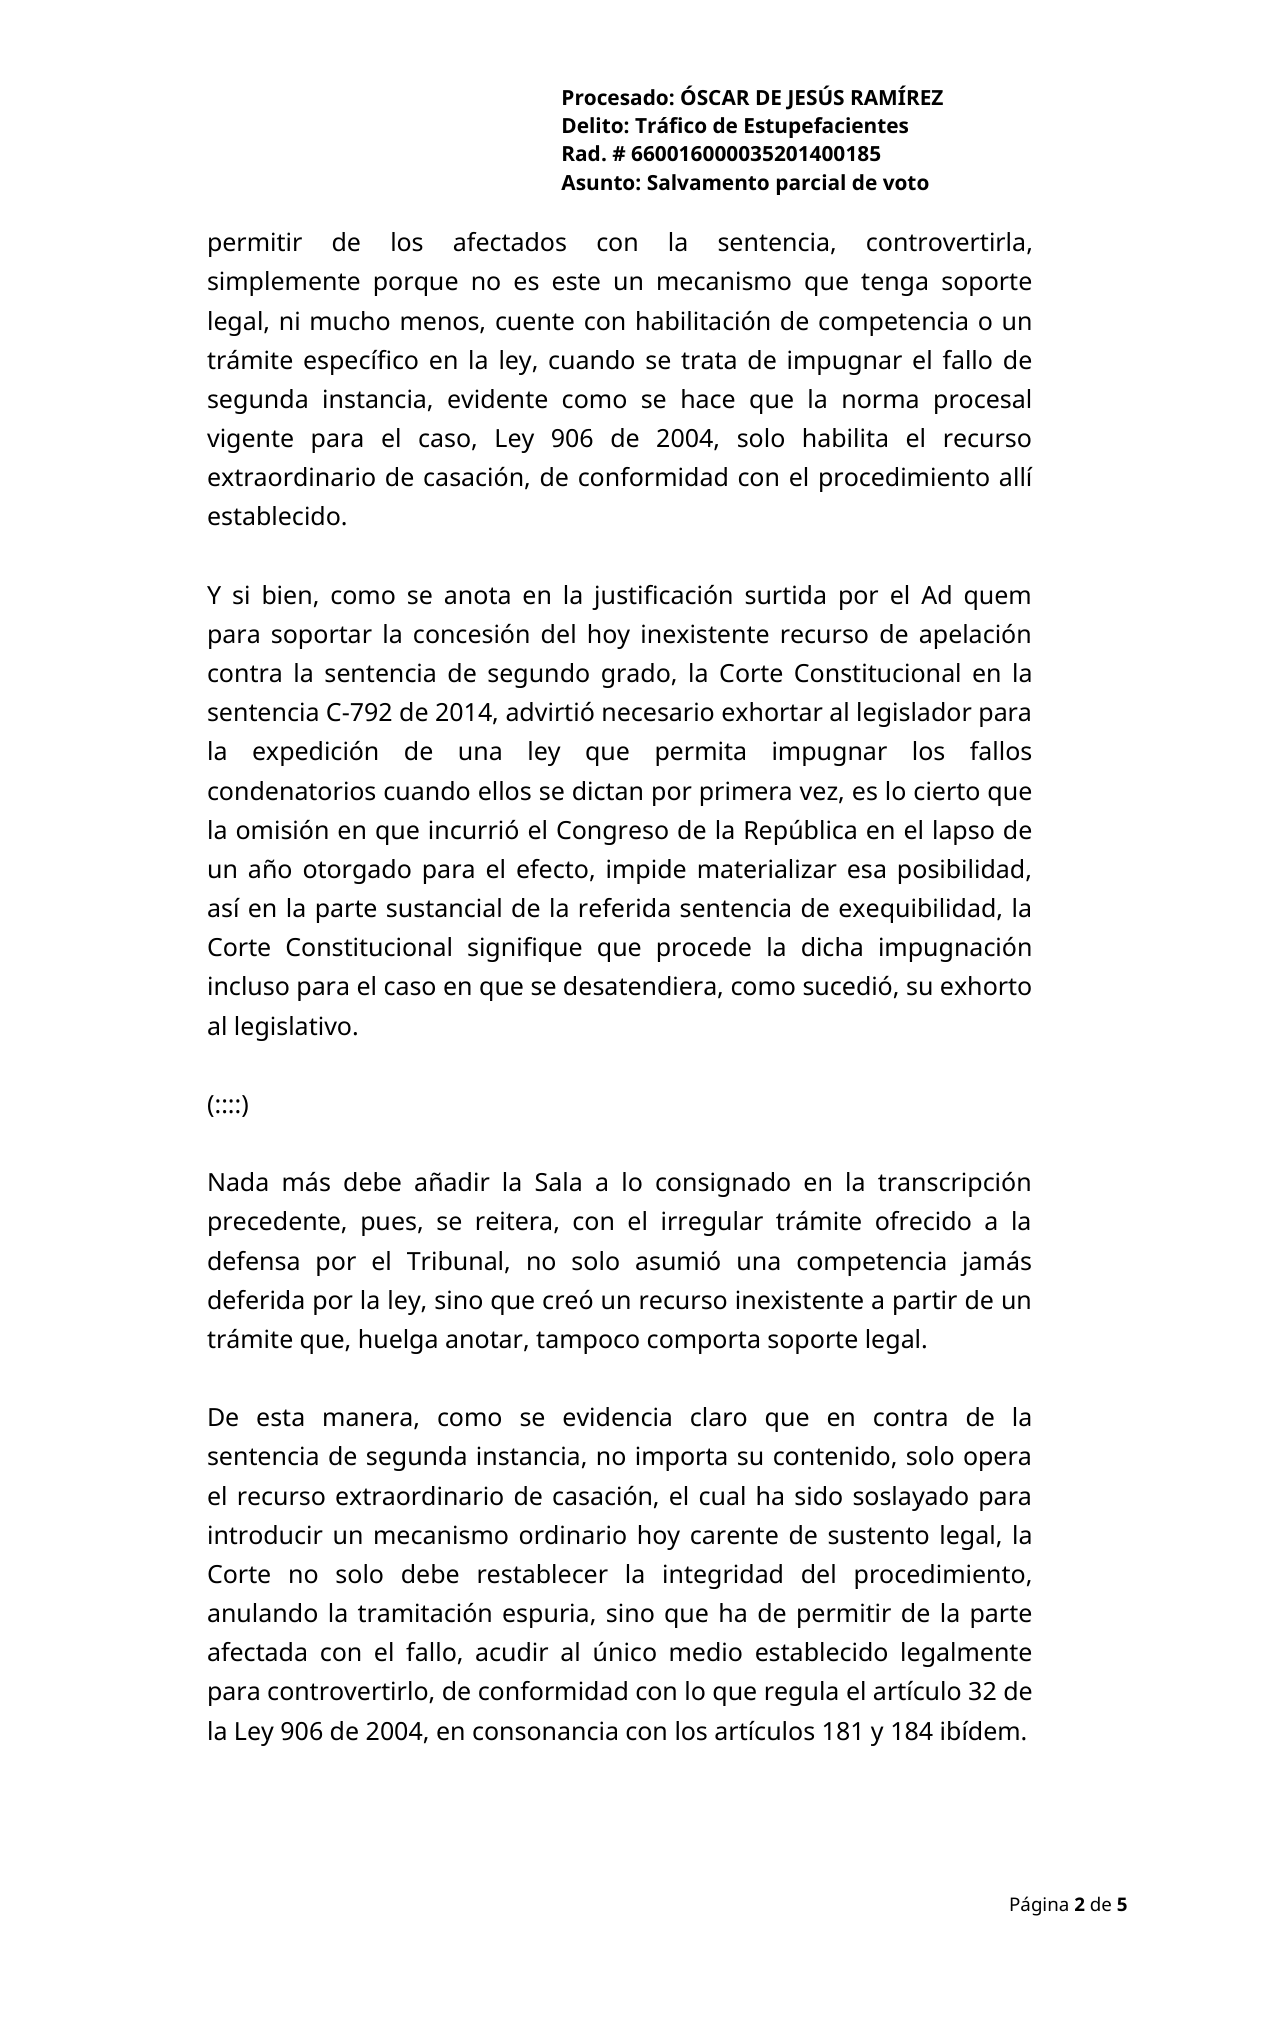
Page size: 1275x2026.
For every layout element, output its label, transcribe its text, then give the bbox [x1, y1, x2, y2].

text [207, 225, 1033, 533]
text (::::) [207, 1087, 1033, 1121]
text De esta manera, como se evidencia claro que en contra de la sentencia de segunda instancia, no importa su contenido, solo opera el recurso extraordinario de casación, el cual ha sido soslayado para introducir un mecanismo ordinario hoy carente de sustento legal, la Corte no solo debe restablecer la integridad del procedimiento, anulando la tramitación espuria, sino que ha de permitir de la parte afectada con el fallo, acudir al único medio establecido legalmente para controvertirlo, de conformidad con lo que regula el artículo 32 de la Ley 906 de 2004, en consonancia con los artículos 181 y 184 ibídem. [207, 1400, 1033, 1747]
text Nada más debe añadir la Sala a lo consignado en la transcripción precedente, pues, se reitera, con el irregular trámite ofrecido a la defensa por el Tribunal, no solo asumió una competencia jamás deferida por la ley, sino que creó un recurso inexistente a partir de un trámite que, huelga anotar, tampoco comporta soporte legal. [207, 1165, 1033, 1356]
text Y si bien, como se anota en la justificación surtida por el Ad quem para soportar la concesión del hoy inexistente recurso de apelación contra la sentencia de segundo grado, la Corte Constitucional en la sentencia C-792 de 2014, advirtió necesario exhortar al legislador para la expedición de una ley que permita impugnar los fallos condenatorios cuando ellos se dictan por primera vez, es lo cierto que la omisión en que incurrió el Congreso de la República en el lapso de un año otorgado para el efecto, impide materializar esa posibilidad, así en la parte sustancial de la referida sentencia de exequibilidad, la Corte Constitucional signifique que procede la dicha impugnación incluso para el caso en que se desatendiera, como sucedió, su exhorto al legislativo. [207, 577, 1033, 1042]
